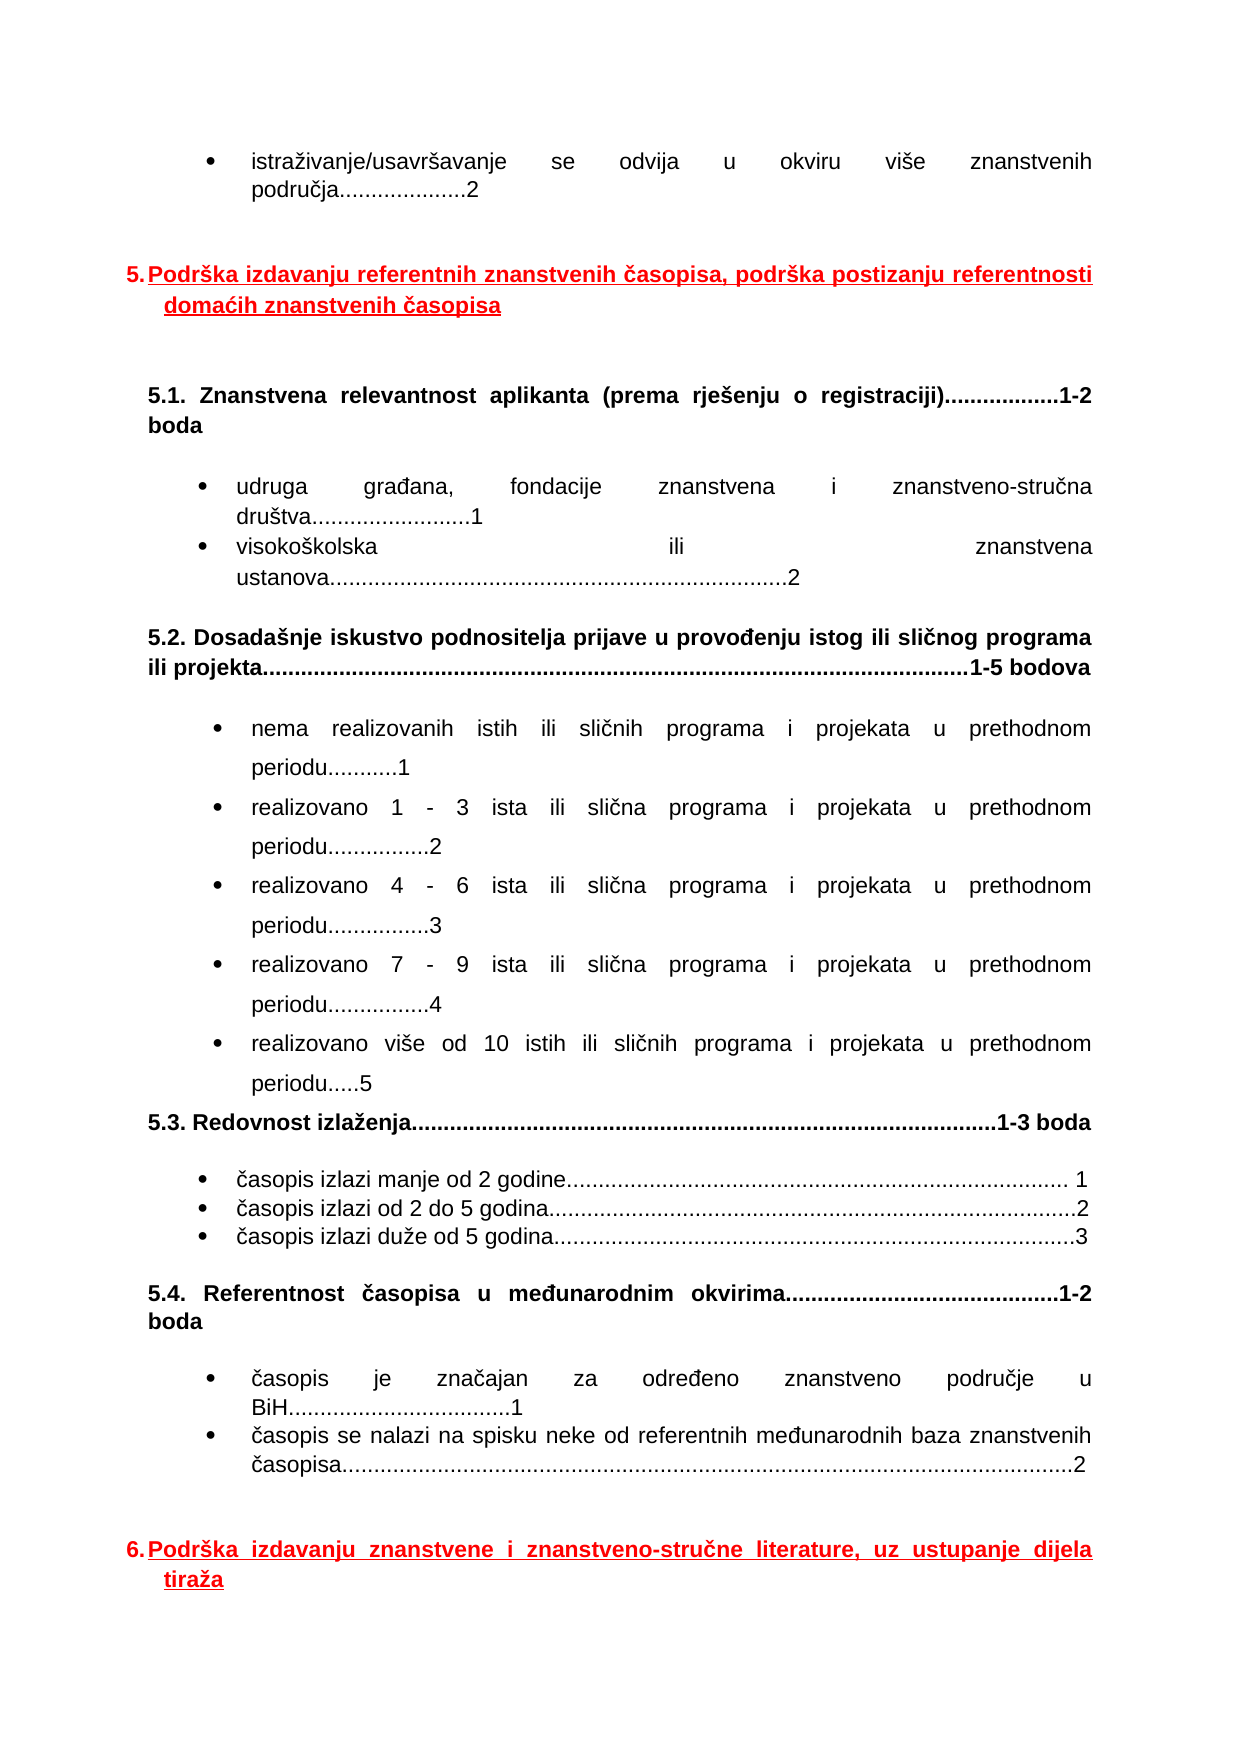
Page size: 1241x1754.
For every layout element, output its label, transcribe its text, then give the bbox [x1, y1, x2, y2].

list časopis izlazi od 2 do 5 godina...................................................................................2 [199, 1194, 1093, 1221]
list realizovano 7 - 9 ista ili slična programa i projekata u prethodnom periodu................4 [213, 951, 1093, 1017]
list Podrška izdavanju referentnih znanstvenih časopisa, podrška postizanju referentnosti domaćih znanstvenih časopisa [126, 261, 1093, 318]
list časopis izlazi manje od 2 godine............................................................................... 1 [199, 1166, 1093, 1192]
list visokoškolska ili znanstvena ustanova........................................................................2 [199, 533, 1093, 590]
text 5.2. Dosadašnje iskustvo podnositelja prijave u provođenju istog ili sličnog programa ili projekta...............................................................................................................1-5 bodova [148, 624, 1093, 680]
list realizovano 1 - 3 ista ili slična programa i projekata u prethodnom periodu................2 [213, 793, 1093, 859]
list časopis se nalazi na spisku neke od referentnih međunarodnih baza znanstvenih časopisa...................................................................................................................2 [207, 1422, 1093, 1477]
list nema realizovanih istih ili sličnih programa i projekata u prethodnom periodu...........1 [213, 714, 1093, 780]
list Podrška izdavanju znanstvene i znanstveno-stručne literature, uz ustupanje dijela tiraža [126, 1536, 1093, 1592]
list udruga građana, fondacije znanstvena i znanstveno-stručna društva.........................1 [199, 473, 1093, 529]
text 5.4. Referentnost časopisa u međunarodnim okvirima...........................................1-2 boda [148, 1280, 1093, 1335]
list realizovano 4 - 6 ista ili slična programa i projekata u prethodnom periodu................3 [213, 872, 1093, 938]
list istraživanje/usavršavanje se odvija u okviru više znanstvenih područja....................2 [207, 148, 1093, 202]
text 5.1. Znanstvena relevantnost aplikanta (prema rješenju o registraciji)..................1-2 boda [148, 382, 1093, 439]
list časopis je značajan za određeno znanstveno područje u BiH...................................1 [207, 1365, 1093, 1420]
list realizovano više od 10 istih ili sličnih programa i projekata u prethodnom periodu.....5 [213, 1030, 1093, 1096]
text 5.3. Redovnost izlaženja............................................................................................1-3 boda [148, 1109, 1093, 1136]
list časopis izlazi duže od 5 godina..................................................................................3 [199, 1223, 1093, 1249]
